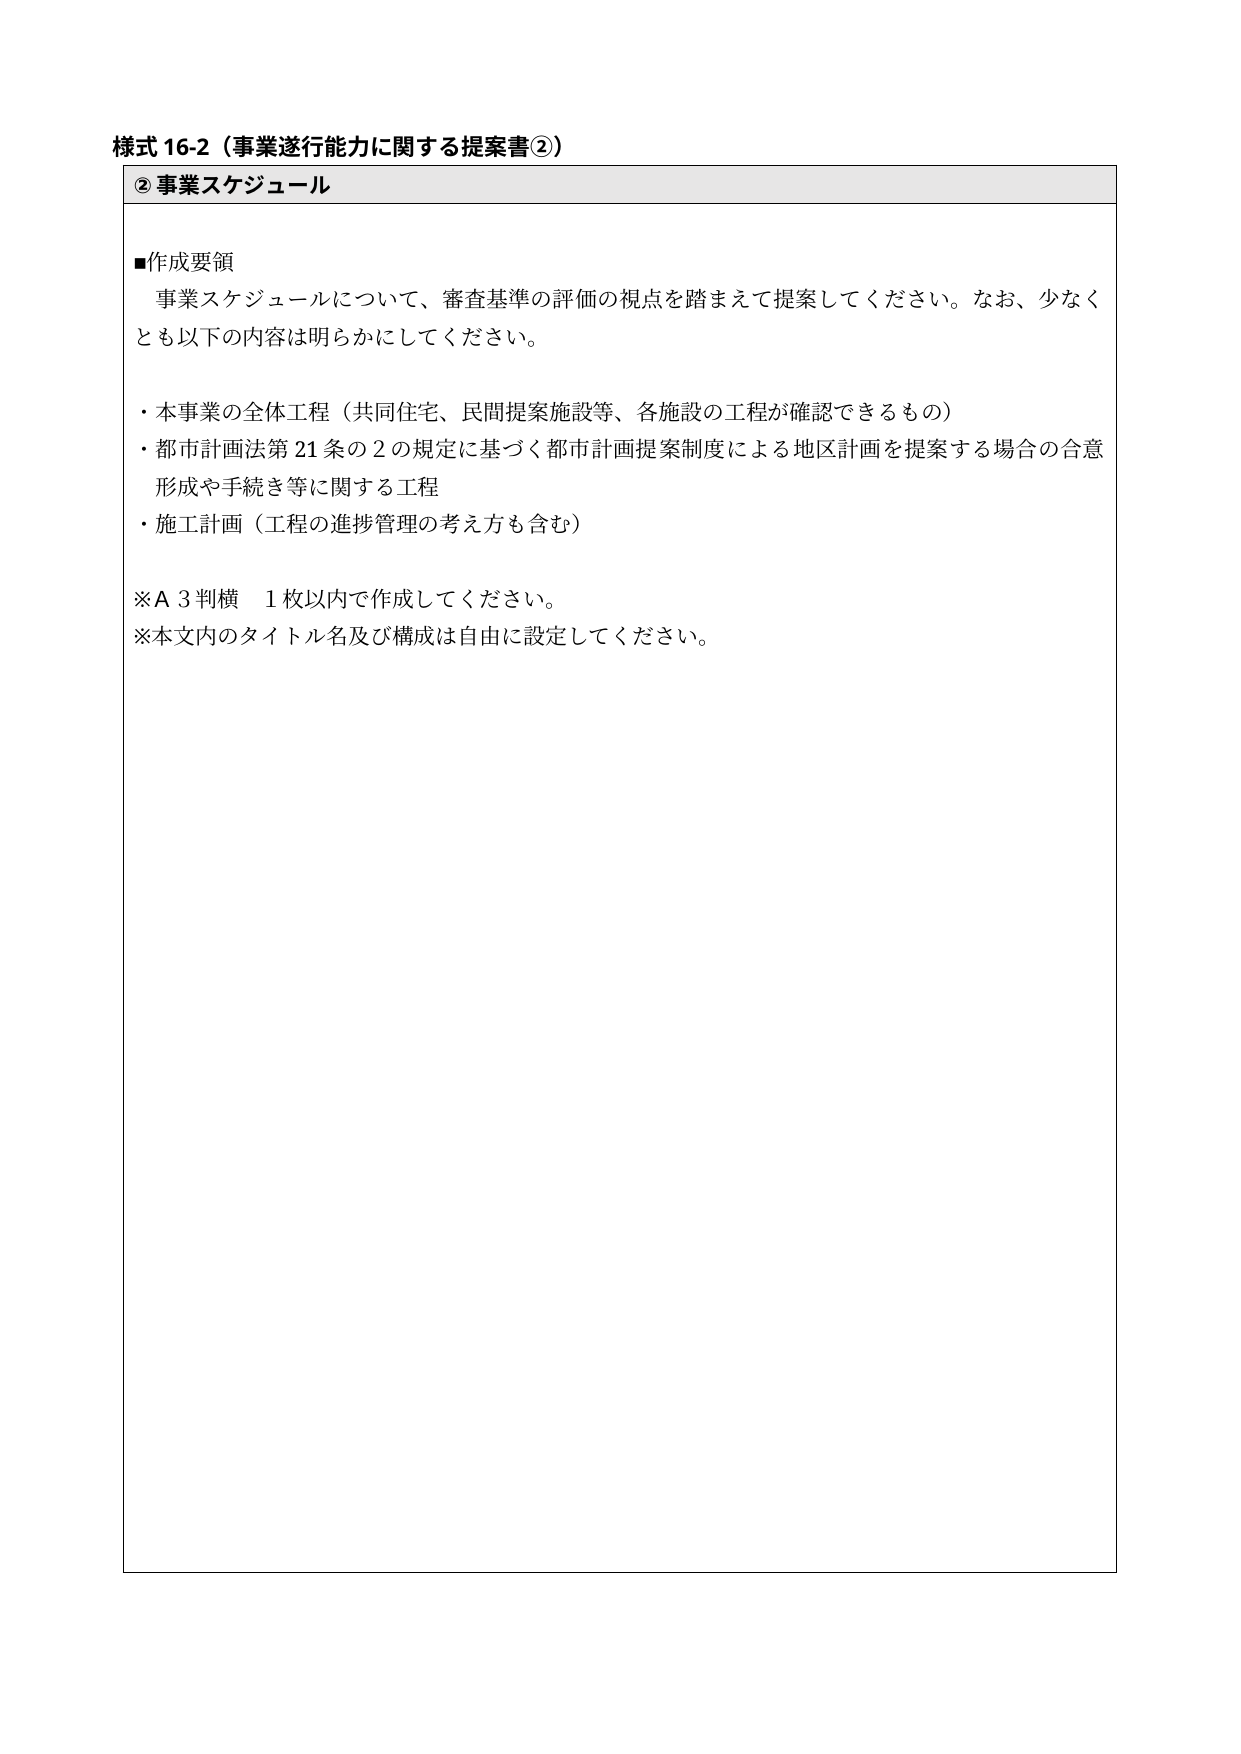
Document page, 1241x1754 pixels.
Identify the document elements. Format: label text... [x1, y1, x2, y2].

table_cell ■作成要領 事業スケジュールについて、審査基準の評価の視点を踏まえて提案してください。なお、少なくとも以下の内容は明らかにしてください。 ・本事業の全体工程（共同住宅、民間提案施設等、各施設の工程が確認できるもの） ・都市計画法第21条の２の規定に基づく都市計画提案制度による地区計画を提案する場合の合意形成や手続き等に関する工程 ・施工計画（工程の進捗管理の考え方も含む） ※Ａ３判横 １枚以内で作成してください。 ※本文内のタイトル名及び構成は自由に設定してください。 [124, 204, 1116, 1572]
subtitle 様式16-2（事業遂行能力に関する提案書②） [112, 127, 1128, 164]
table_header ②事業スケジュール [124, 166, 1116, 203]
